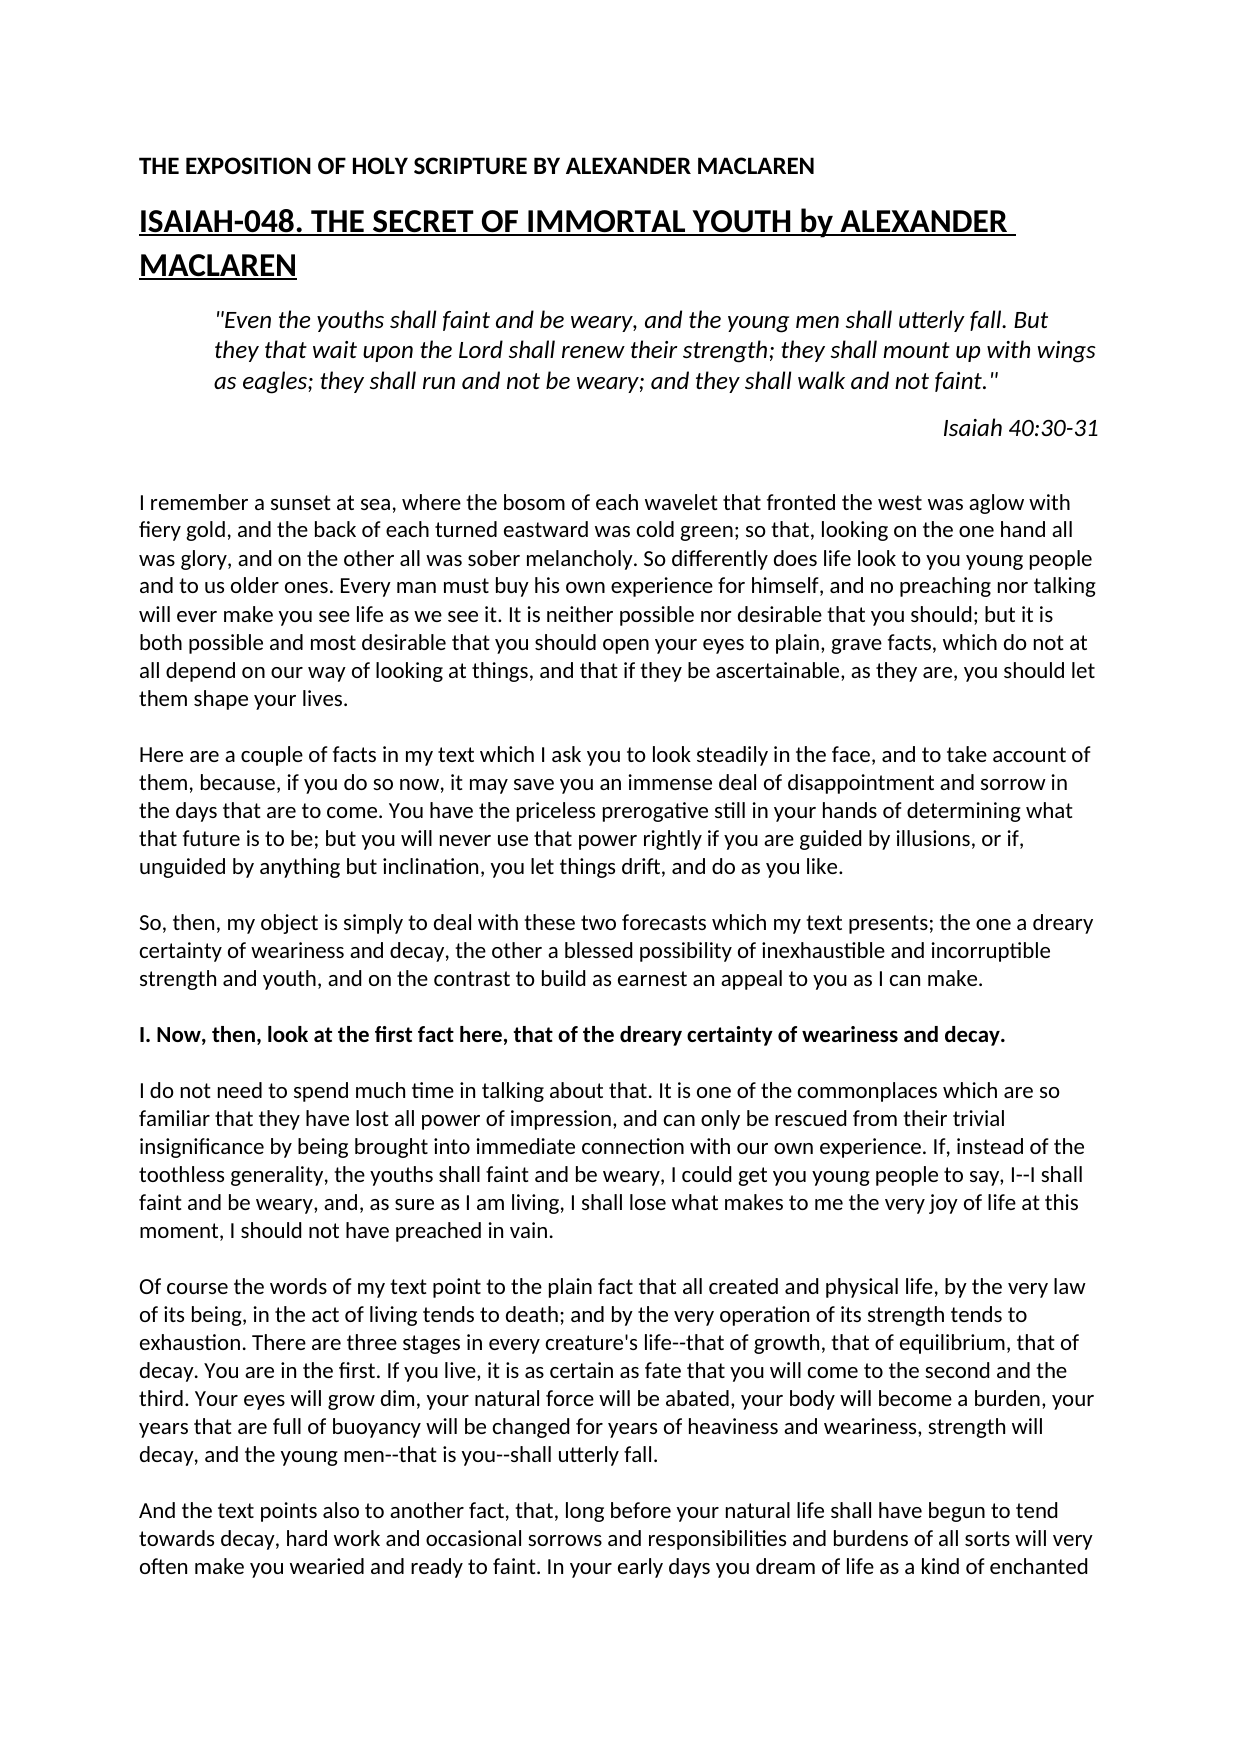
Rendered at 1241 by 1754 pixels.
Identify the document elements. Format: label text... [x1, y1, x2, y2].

text Isaiah 40:30-31 [214, 412, 1101, 443]
text "Even the youths shall faint and be weary, and the young men shall utterly fall. But they that wait upon the Lord shall renew their strength; they shall mount up with wings as eagles; they shall run and not be weary; and they shall walk and not faint." [214, 304, 1101, 396]
text THE EXPOSITION OF HOLY SCRIPTURE BY ALEXANDER MACLAREN [139, 150, 1101, 181]
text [139, 1496, 1101, 1580]
text Here are a couple of facts in my text which I ask you to look steadily in the face, and to take account of them, because, if you do so now, it may save you an immense deal of disappointment and sorrow in the days that are to come. You have the priceless prerogative still in your hands of determining what that future is to be; but you will never use that power rightly if you are guided by illusions, or if, unguided by anything but inclination, you let things drift, and do as you like. [139, 740, 1101, 880]
text I. Now, then, look at the first fact here, that of the dreary certainty of weariness and decay. [139, 1020, 1101, 1048]
text So, then, my object is simply to deal with these two forecasts which my text presents; the one a dreary certainty of weariness and decay, the other a blessed possibility of inexhaustible and incorruptible strength and youth, and on the contrast to build as earnest an appeal to you as I can make. [139, 908, 1101, 992]
text I remember a sunset at sea, where the bosom of each wavelet that fronted the west was aglow with fiery gold, and the back of each turned eastward was cold green; so that, looking on the one hand all was glory, and on the other all was sober melancholy. So differently does life look to you young people and to us older ones. Every man must buy his own experience for himself, and no preaching nor talking will ever make you see life as we see it. It is neither possible nor desirable that you should; but it is both possible and most desirable that you should open your eyes to plain, grave facts, which do not at all depend on our way of looking at things, and that if they be ascertainable, as they are, you should let them shape your lives. [139, 488, 1101, 712]
text Of course the words of my text point to the plain fact that all created and physical life, by the very law of its being, in the act of living tends to death; and by the very operation of its strength tends to exhaustion. There are three stages in every creature's life--that of growth, that of equilibrium, that of decay. You are in the first. If you live, it is as certain as fate that you will come to the second and the third. Your eyes will grow dim, your natural force will be abated, your body will become a burden, your years that are full of buoyancy will be changed for years of heaviness and weariness, strength will decay, and the young men--that is you--shall utterly fall. [139, 1272, 1101, 1468]
text I do not need to spend much time in talking about that. It is one of the commonplaces which are so familiar that they have lost all power of impression, and can only be rescued from their trivial insignificance by being brought into immediate connection with our own experience. If, instead of the toothless generality, the youths shall faint and be weary, I could get you young people to say, I--I shall faint and be weary, and, as sure as I am living, I shall lose what makes to me the very joy of life at this moment, I should not have preached in vain. [139, 1076, 1101, 1244]
text ISAIAH-048. THE SECRET OF IMMORTAL YOUTH by ALEXANDER MACLAREN [139, 199, 1101, 284]
